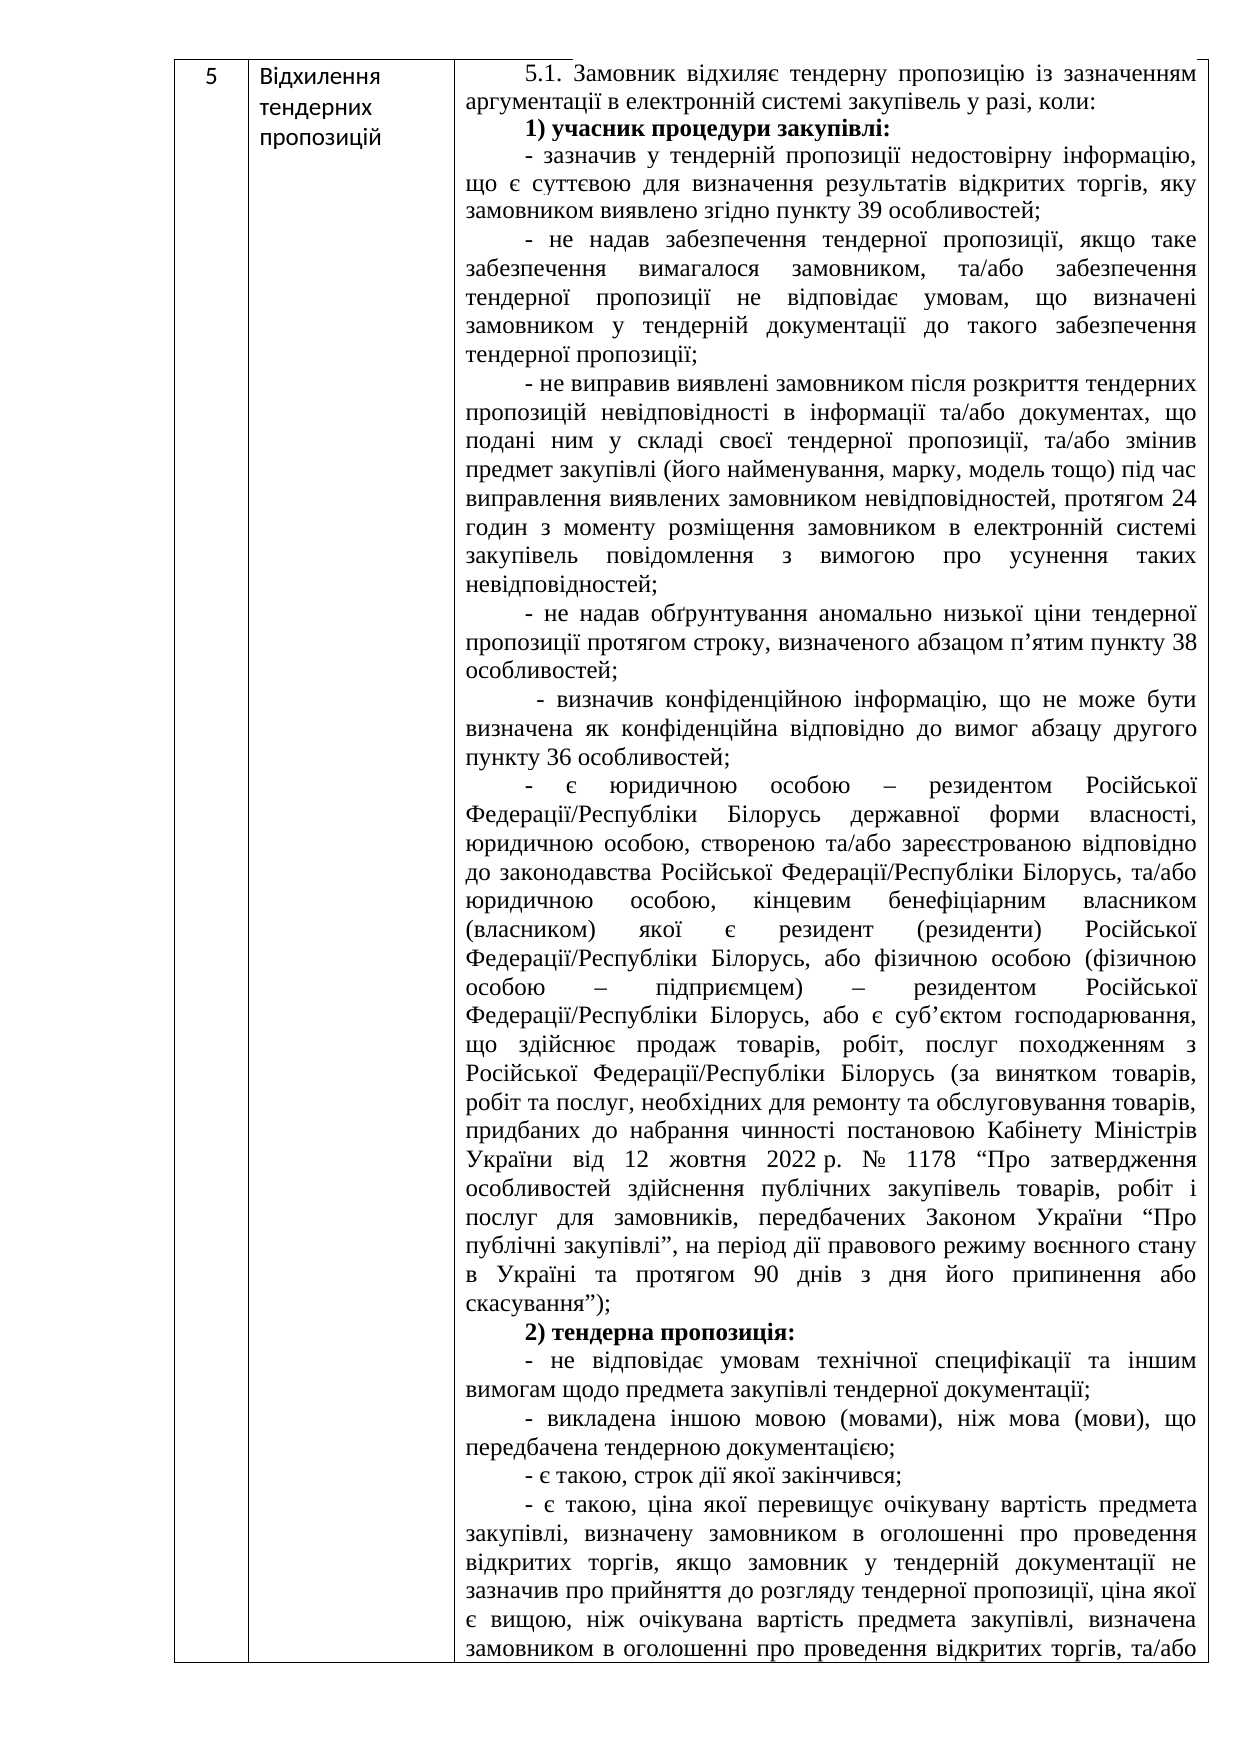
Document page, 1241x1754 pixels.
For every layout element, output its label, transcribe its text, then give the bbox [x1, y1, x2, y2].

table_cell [249, 60, 454, 1662]
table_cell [455, 60, 1208, 1662]
table_cell 5 [175, 60, 248, 1662]
